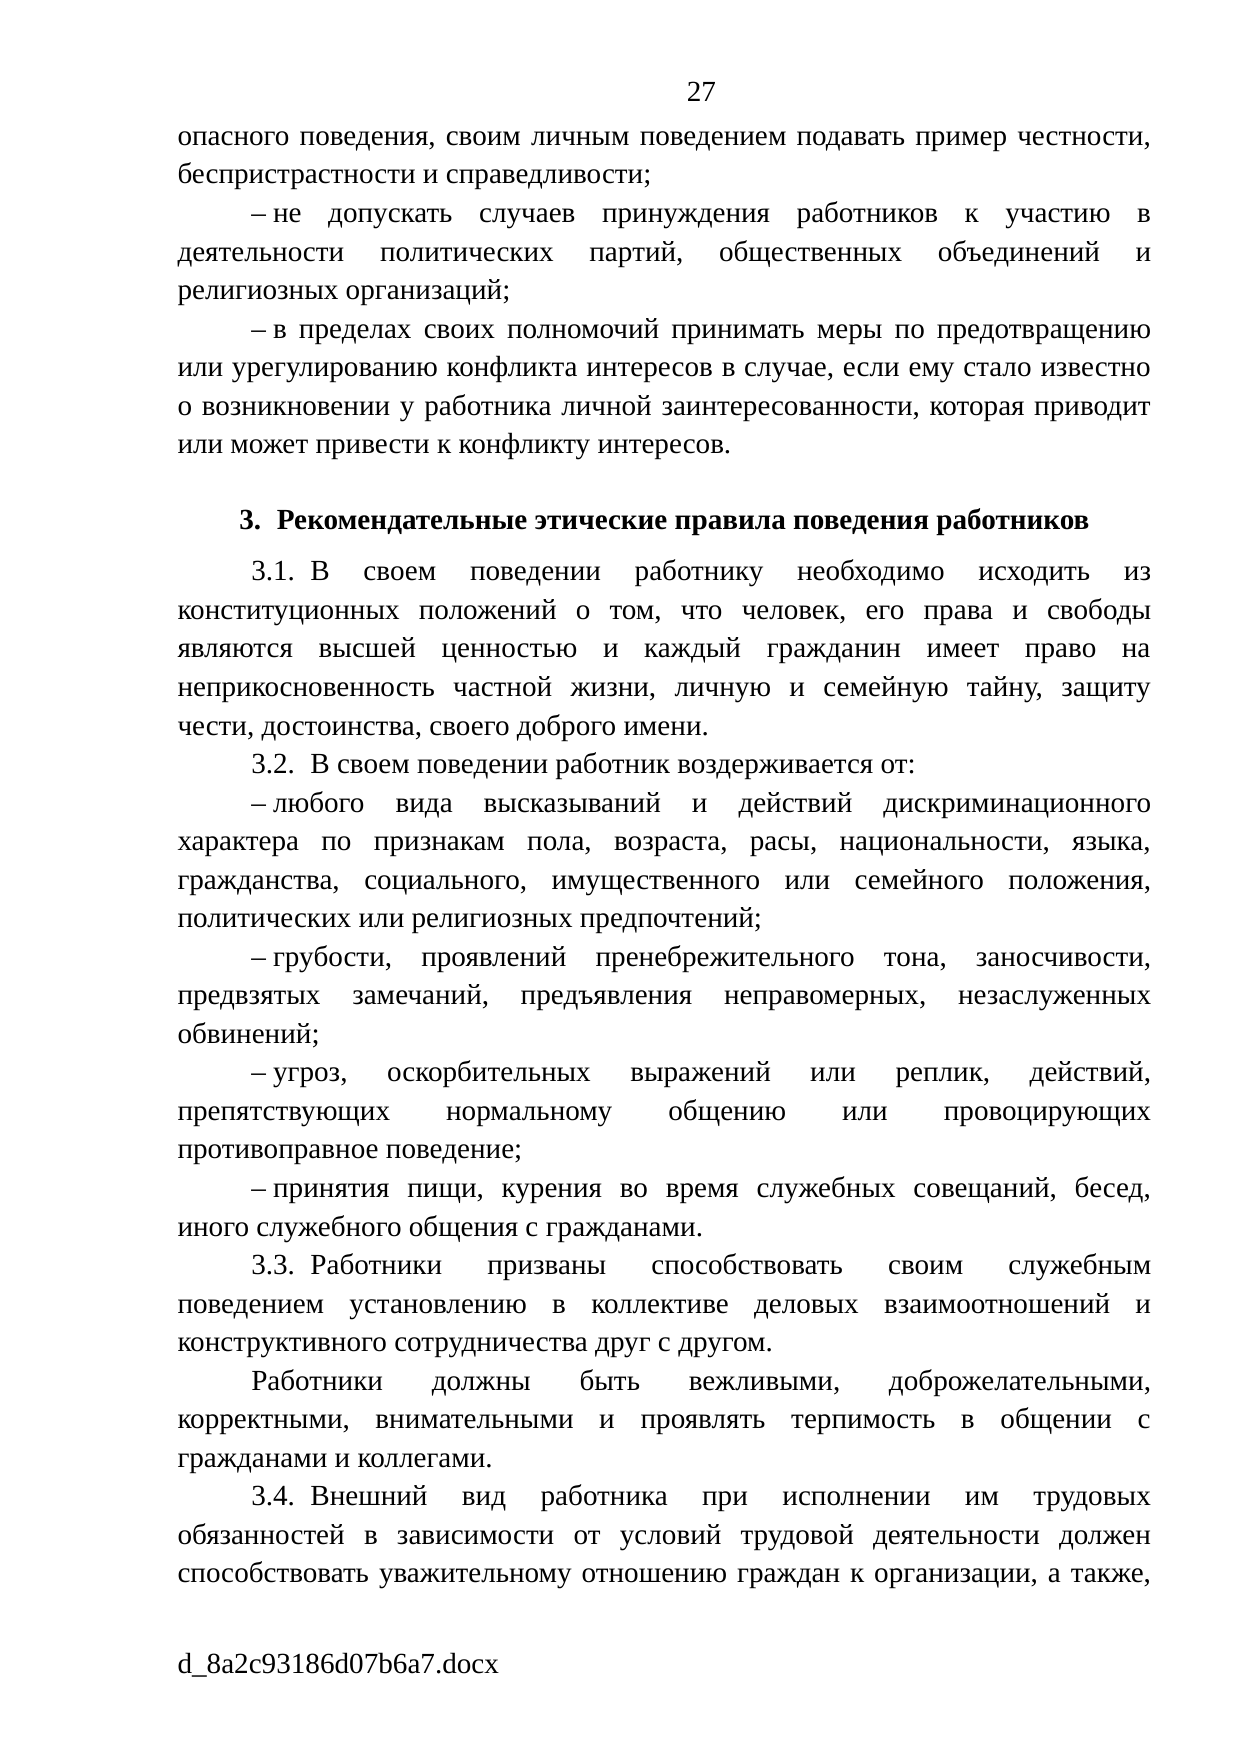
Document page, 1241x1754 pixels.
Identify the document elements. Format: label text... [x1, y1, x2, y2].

text – не допускать случаев принуждения работников к участию в деятельности политических партий, общественных объединений и религиозных организаций; [177, 195, 1152, 306]
list Работники призваны способствовать своим служебным поведением установлению в коллективе деловых взаимоотношений и конструктивного сотрудничества друг с другом. [177, 1247, 1152, 1358]
list В своем поведении работнику необходимо исходить из конституционных положений о том, что человек, его права и свободы являются высшей ценностью и каждый гражданин имеет право на неприкосновенность частной жизни, личную и семейную тайну, защиту чести, достоинства, своего доброго имени. [177, 553, 1152, 741]
list В своем поведении работник воздерживается от: [177, 746, 1152, 780]
text – угроз, оскорбительных выражений или реплик, действий, препятствующих нормальному общению или провоцирующих противоправное поведение; [177, 1054, 1152, 1165]
text – принятия пищи, курения во время служебных совещаний, бесед, иного служебного общения с гражданами. [177, 1170, 1152, 1242]
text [177, 118, 1152, 190]
text – любого вида высказываний и действий дискриминационного характера по признакам пола, возраста, расы, национальности, языка, гражданства, социального, имущественного или семейного положения, политических или религиозных предпочтений; [177, 785, 1152, 934]
text – грубости, проявлений пренебрежительного тона, заносчивости, предвзятых замечаний, предъявления неправомерных, незаслуженных обвинений; [177, 939, 1152, 1049]
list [177, 1478, 1152, 1589]
text Работники должны быть вежливыми, доброжелательными, корректными, внимательными и проявлять терпимость в общении с гражданами и коллегами. [177, 1363, 1152, 1473]
list Рекомендательные этические правила поведения работников [177, 502, 1152, 536]
text – в пределах своих полномочий принимать меры по предотвращению или урегулированию конфликта интересов в случае, если ему стало известно о возникновении у работника личной заинтересованности, которая приводит или может привести к конфликту интересов. [177, 311, 1152, 460]
